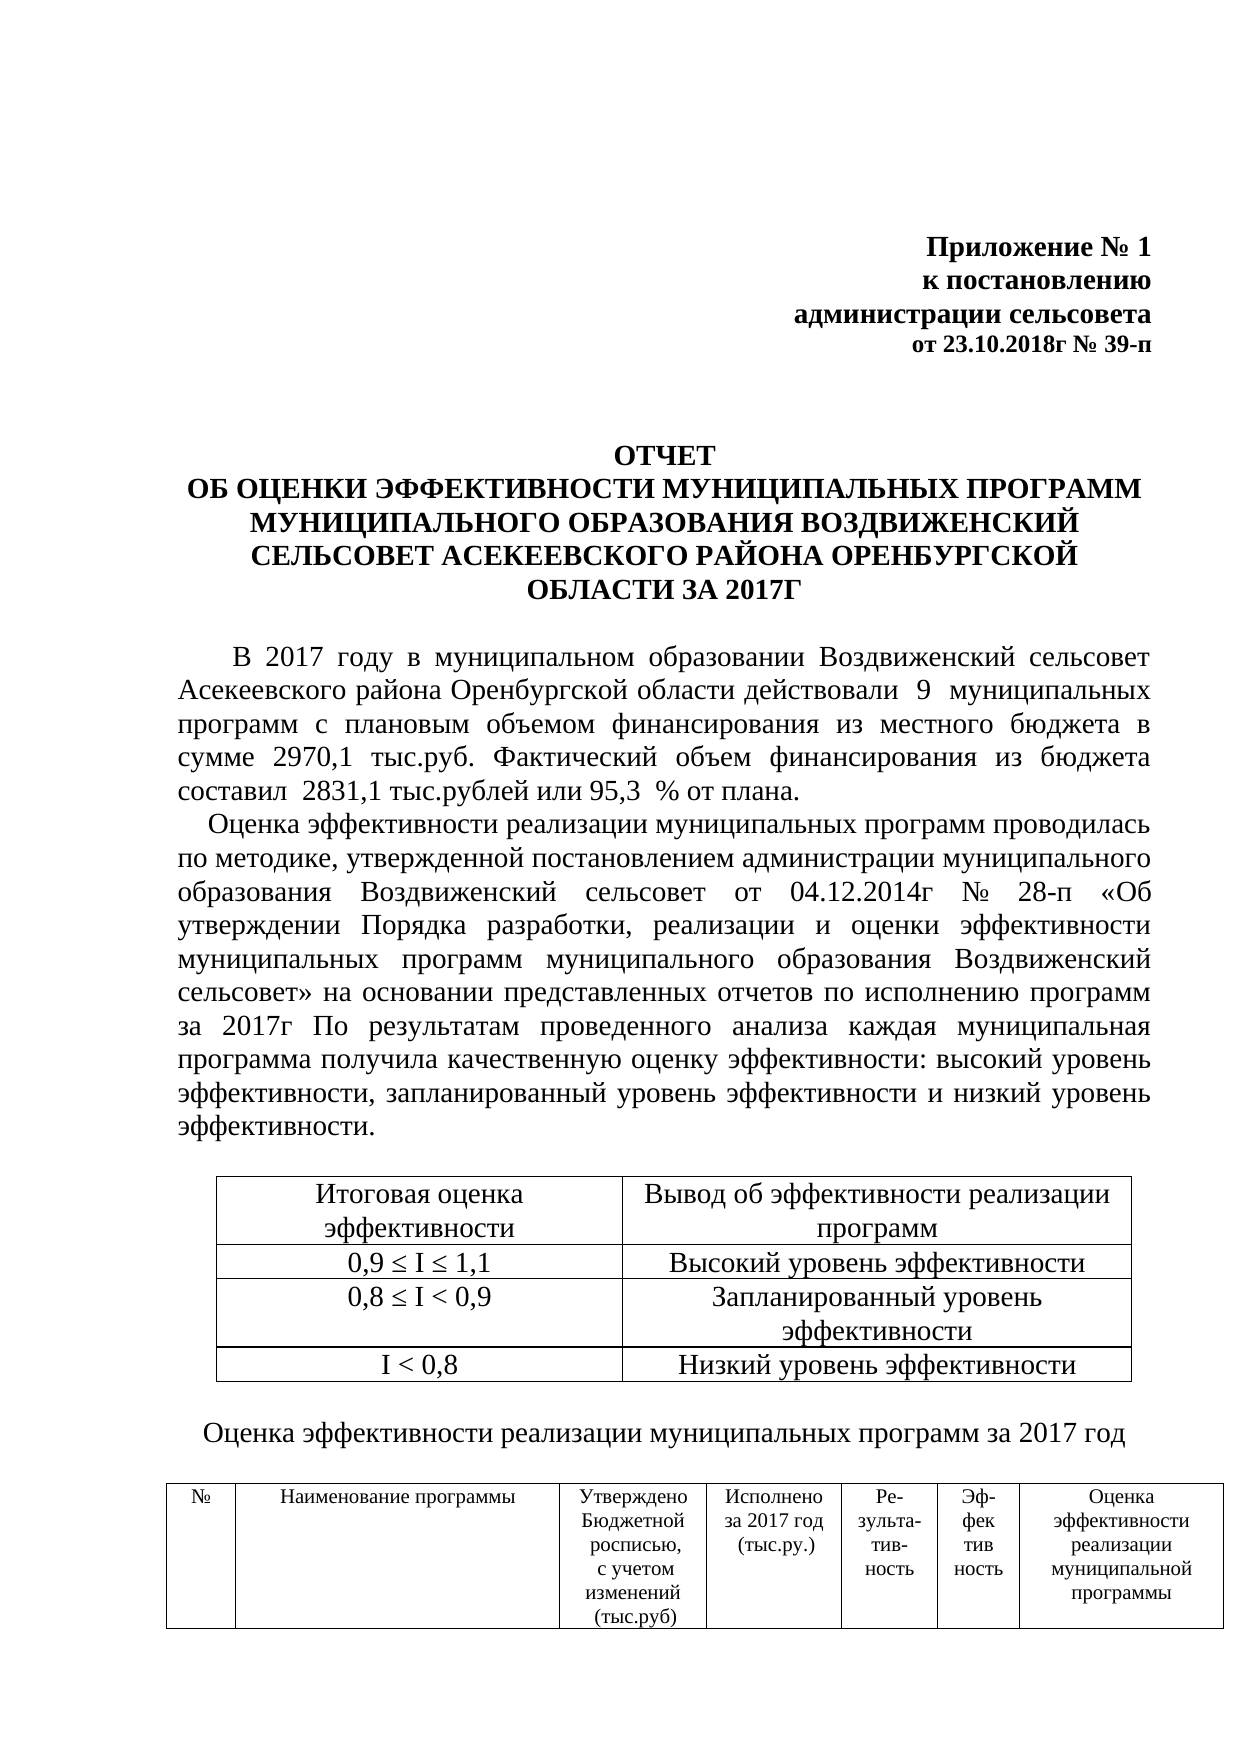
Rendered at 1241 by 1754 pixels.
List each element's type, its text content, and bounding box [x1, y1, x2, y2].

text В 2017 году в муниципальном образовании Воздвиженский сельсовет Асекеевского района Оренбургской области действовали 9 муниципальных программ с плановым объемом финансирования из местного бюджета в сумме 2970,1 тыс.руб. Фактический объем финансирования из бюджета составил 2831,1 тыс.рублей или 95,3 % от плана. [177, 639, 1152, 807]
table_header Эф- фек тив ность [938, 1484, 1019, 1628]
table_header Исполнено за 2017 год (тыс.ру.) [707, 1484, 841, 1628]
table_header Наименование программы [236, 1484, 559, 1628]
table_cell Запланированный уровень эффективности [623, 1279, 1131, 1346]
table_cell 0,8 ≤ I < 0,9 [217, 1279, 622, 1346]
table_header Оценка эффективности реализации муниципальной программы [1020, 1484, 1223, 1628]
table_cell 0,9 ≤ I ≤ 1,1 [217, 1245, 622, 1278]
table_cell Высокий уровень эффективности [623, 1245, 1131, 1278]
text ОБ ОЦЕНКИ ЭФФЕКТИВНОСТИ МУНИЦИПАЛЬНЫХ ПРОГРАММ МУНИЦИПАЛЬНОГО ОБРАЗОВАНИЯ ВОЗДВИЖЕНСКИЙ СЕЛЬСОВЕТ АСЕКЕЕВСКОГО РАЙОНА ОРЕНБУРГСКОЙ ОБЛАСТИ ЗА 2017Г [177, 471, 1152, 605]
table_header Вывод об эффективности реализации программ [623, 1177, 1131, 1244]
text Приложение № 1 к постановлению [177, 229, 1152, 296]
text Оценка эффективности реализации муниципальных программ проводилась по методике, утвержденной постановлением администрации муниципального образования Воздвиженский сельсовет от 04.12.2014г № 28-п «Об утверждении Порядка разработки, реализации и оценки эффективности муниципальных программ муниципального образования Воздвиженский сельсовет» на основании представленных отчетов по исполнению программ за 2017г По результатам проведенного анализа каждая муниципальная программа получила качественную оценку эффективности: высокий уровень эффективности, запланированный уровень эффективности и низкий уровень эффективности. [177, 807, 1152, 1142]
table_header Итоговая оценка эффективности [217, 1177, 622, 1244]
table_cell I < 0,8 [217, 1348, 622, 1381]
text ОТЧЕТ [177, 438, 1152, 471]
text от 23.10.2018г № 39-п [177, 329, 1152, 358]
table_header № [167, 1484, 235, 1628]
table_cell Низкий уровень эффективности [623, 1348, 1131, 1381]
table_header Утверждено Бюджетной росписью, с учетом изменений (тыс.руб) [560, 1484, 706, 1628]
table_header Ре- зульта- тив- ность [842, 1484, 937, 1628]
text администрации сельсовета [177, 296, 1152, 329]
text Оценка эффективности реализации муниципальных программ за 2017 год [177, 1416, 1152, 1449]
